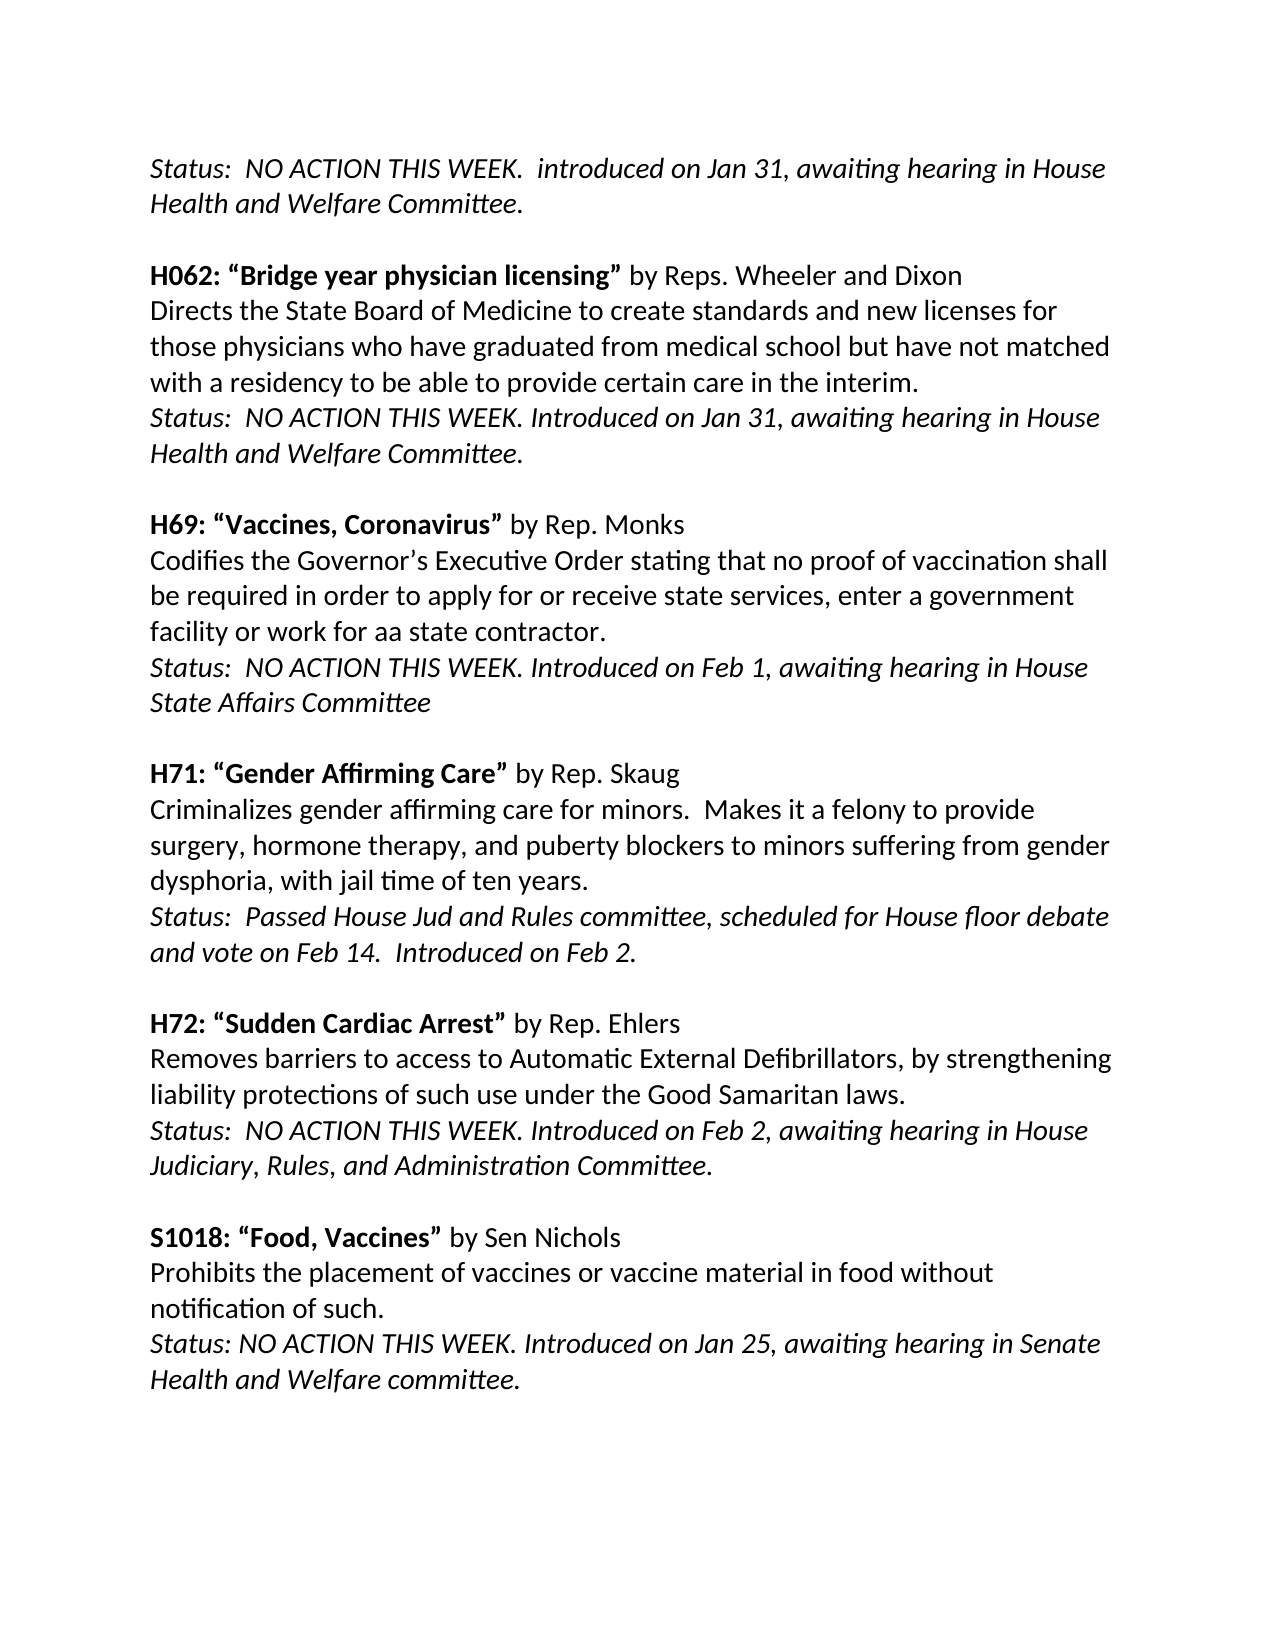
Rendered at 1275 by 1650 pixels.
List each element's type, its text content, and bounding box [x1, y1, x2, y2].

text Status: NO ACTION THIS WEEK. Introduced on Jan 31, awaiting hearing in House Health and Welfare Committee. [150, 399, 1125, 471]
text S1018: “Food, Vaccines” by Sen Nichols [150, 1219, 1125, 1254]
text H69: “Vaccines, Coronavirus” by Rep. Monks [150, 506, 1125, 542]
text Status: Passed House Jud and Rules committee, scheduled for House floor debate and vote on Feb 14. Introduced on Feb 2. [150, 898, 1125, 969]
text Directs the State Board of Medicine to create standards and new licenses for those physicians who have graduated from medical school but have not matched with a residency to be able to provide certain care in the interim. [150, 292, 1125, 399]
text Status: NO ACTION THIS WEEK. Introduced on Jan 25, awaiting hearing in Senate Health and Welfare committee. [150, 1326, 1125, 1397]
text Criminalizes gender affirming care for minors. Makes it a felony to provide surgery, hormone therapy, and puberty blockers to minors suffering from gender dysphoria, with jail time of ten years. [150, 791, 1125, 898]
text H062: “Bridge year physician licensing” by Reps. Wheeler and Dixon [150, 257, 1125, 292]
text Status: NO ACTION THIS WEEK. Introduced on Feb 1, awaiting hearing in House State Affairs Committee [150, 649, 1125, 720]
text Status: NO ACTION THIS WEEK. Introduced on Feb 2, awaiting hearing in House Judiciary, Rules, and Administration Committee. [150, 1112, 1125, 1183]
text Status: NO ACTION THIS WEEK. introduced on Jan 31, awaiting hearing in House Health and Welfare Committee. [150, 150, 1125, 221]
text Prohibits the placement of vaccines or vaccine material in food without notification of such. [150, 1254, 1125, 1326]
text H71: “Gender Affirming Care” by Rep. Skaug [150, 756, 1125, 791]
text H72: “Sudden Cardiac Arrest” by Rep. Ehlers [150, 1005, 1125, 1041]
text Codifies the Governor’s Executive Order stating that no proof of vaccination shall be required in order to apply for or receive state services, enter a government facility or work for aa state contractor. [150, 542, 1125, 649]
text Removes barriers to access to Automatic External Defibrillators, by strengthening liability protections of such use under the Good Samaritan laws. [150, 1041, 1125, 1112]
